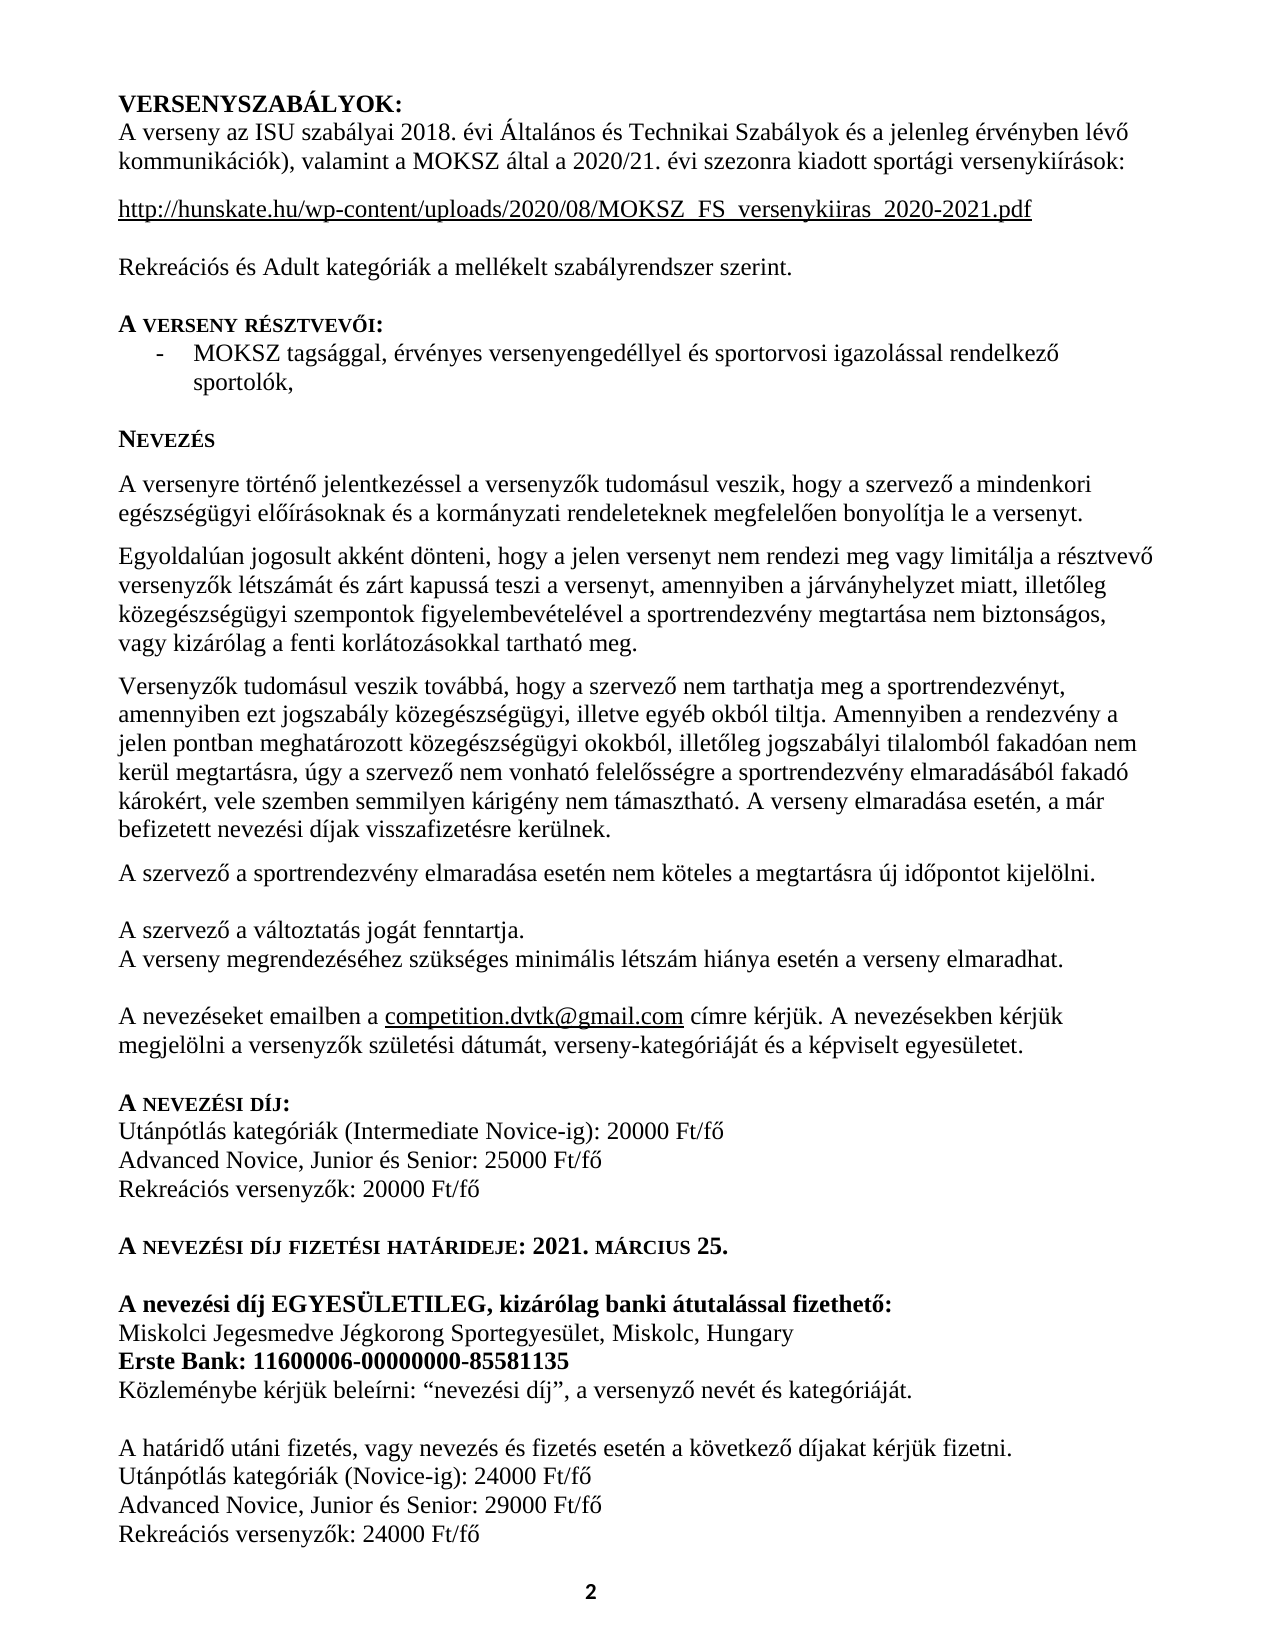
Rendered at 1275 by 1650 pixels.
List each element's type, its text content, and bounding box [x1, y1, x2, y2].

text Utánpótlás kategóriák (Novice-ig): 24000 Ft/fő [118, 1461, 1157, 1490]
text Rekreációs versenyzők: 24000 Ft/fő [118, 1519, 1157, 1548]
text Advanced Novice, Junior és Senior: 29000 Ft/fő [118, 1490, 1157, 1519]
text A verseny az ISU szabályai 2018. évi Általános és Technikai Szabályok és a jelenleg érvényben lévő kommunikációk), valamint a MOKSZ által a 2020/21. évi szezonra kiadott sportági versenykiírások: [118, 117, 1157, 175]
text Közleménybe kérjük beleírni: “nevezési díj”, a versenyző nevét és kategóriáját. [118, 1375, 1157, 1404]
text VERSENYSZABÁLYOK: [118, 89, 1157, 117]
text Erste Bank: 11600006-00000000-85581135 [118, 1346, 1157, 1375]
text A szervező a sportrendezvény elmaradása esetén nem köteles a megtartásra új időpontot kijelölni. [118, 858, 1157, 886]
text A határidő utáni fizetés, vagy nevezés és fizetés esetén a következő díjakat kérjük fizetni. [118, 1433, 1157, 1461]
text Nevezés [118, 424, 1157, 453]
text Rekreációs versenyzők: 20000 Ft/fő [118, 1174, 1157, 1203]
text A nevezéseket emailben a competition.dvtk@gmail.com címre kérjük. A nevezésekben kérjük megjelölni a versenyzők születési dátumát, verseny-kategóriáját és a képviselt egyesületet. [118, 1001, 1157, 1059]
text A nevezési díj fizetési határideje: 2021. március 25. [118, 1231, 1157, 1260]
text A verseny résztvevői: [118, 309, 1157, 338]
text Versenyzők tudomásul veszik továbbá, hogy a szervező nem tarthatja meg a sportrendezvényt, amennyiben ezt jogszabály közegészségügyi, illetve egyéb okból tiltja. Amennyiben a rendezvény a jelen pontban meghatározott közegészségügyi okokból, illetőleg jogszabályi tilalomból fakadóan nem kerül megtartásra, úgy a szervező nem vonható felelősségre a sportrendezvény elmaradásából fakadó károkért, vele szemben semmilyen kárigény nem támasztható. A verseny elmaradása esetén, a már befizetett nevezési díjak visszafizetésre kerülnek. [118, 671, 1157, 843]
text A versenyre történő jelentkezéssel a versenyzők tudomásul veszik, hogy a szervező a mindenkori egészségügyi előírásoknak és a kormányzati rendeleteknek megfelelően bonyolítja le a versenyt. [118, 469, 1157, 527]
list MOKSZ tagsággal, érvényes versenyengedéllyel és sportorvosi igazolással rendelkező sportolók, [156, 338, 1157, 395]
text A nevezési díj: [118, 1088, 1157, 1116]
text Utánpótlás kategóriák (Intermediate Novice-ig): 20000 Ft/fő [118, 1116, 1157, 1145]
text A szervező a változtatás jogát fenntartja. [118, 915, 1157, 944]
text A verseny megrendezéséhez szükséges minimális létszám hiánya esetén a verseny elmaradhat. [118, 944, 1157, 973]
text Miskolci Jegesmedve Jégkorong Sportegyesület, Miskolc, Hungary [118, 1318, 1157, 1346]
text Rekreációs és Adult kategóriák a mellékelt szabályrendszer szerint. [118, 252, 1157, 280]
text Egyoldalúan jogosult akként dönteni, hogy a jelen versenyt nem rendezi meg vagy limitálja a résztvevő versenyzők létszámát és zárt kapussá teszi a versenyt, amennyiben a járványhelyzet miatt, illetőleg közegészségügyi szempontok figyelembevételével a sportrendezvény megtartása nem biztonságos, vagy kizárólag a fenti korlátozásokkal tartható meg. [118, 541, 1157, 656]
text Advanced Novice, Junior és Senior: 25000 Ft/fő [118, 1145, 1157, 1174]
text http://hunskate.hu/wp-content/uploads/2020/08/MOKSZ_FS_versenykiiras_2020-2021.pdf [118, 194, 1157, 223]
text A nevezési díj EGYESÜLETILEG, kizárólag banki átutalással fizethető: [118, 1289, 1157, 1318]
